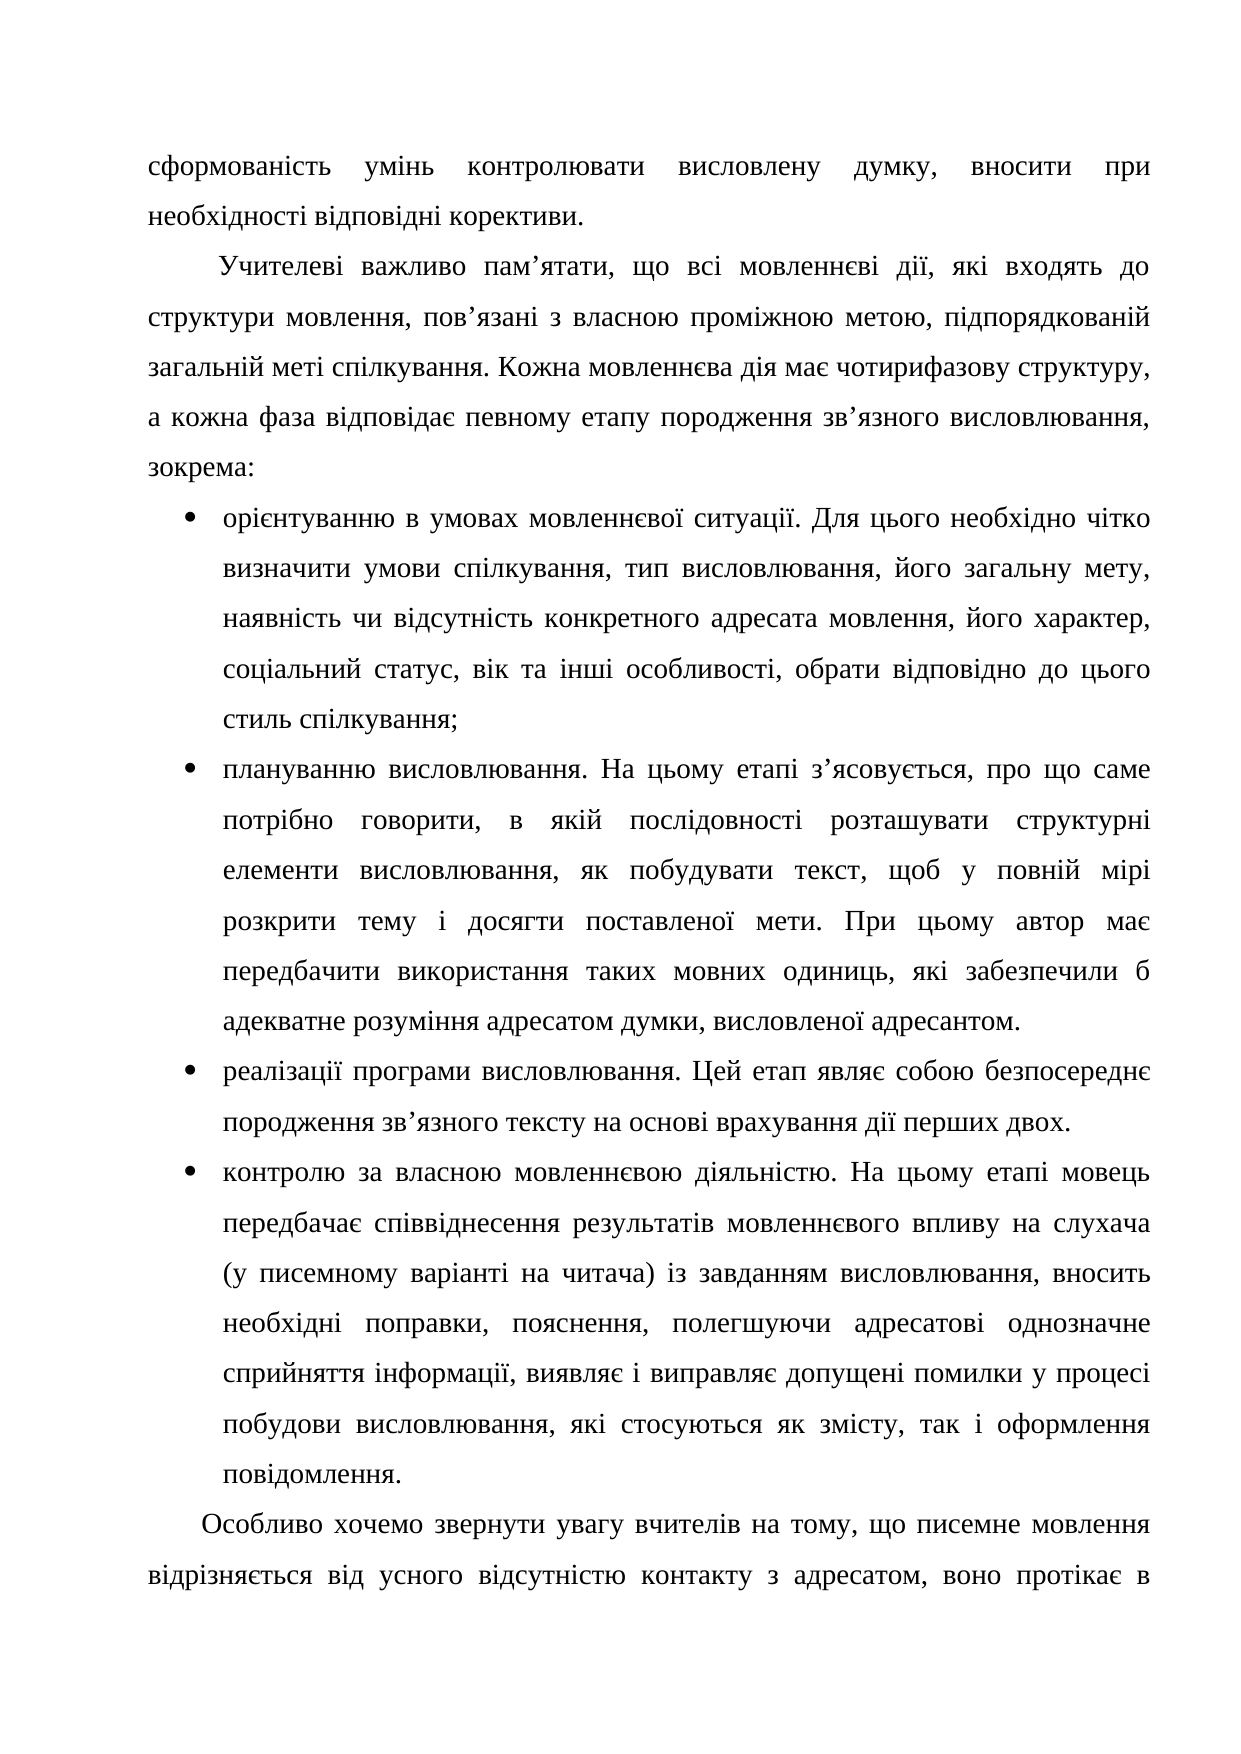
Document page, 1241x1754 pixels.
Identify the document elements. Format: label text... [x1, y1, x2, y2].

list реалізації програми висловлювання. Цей етап являє собою безпосереднє породження зв’язного тексту на основі врахування дії перших двох. [185, 1053, 1152, 1137]
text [148, 148, 1152, 232]
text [148, 1507, 1152, 1590]
list контролю за власною мовленнєвою діяльністю. На цьому етапі мовець передбачає співвіднесення результатів мовленнєвого впливу на слухача (у писемному варіанті на читача) із завданням висловлювання, вносить необхідні поправки, пояснення, полегшуючи адресатові однозначне сприйняття інформації, виявляє і виправляє допущені помилки у процесі побудови висловлювання, які стосуються як змісту, так і оформлення повідомлення. [185, 1154, 1152, 1490]
list плануванню висловлювання. На цьому етапі з’ясовується, про що саме потрібно говорити, в якій послідовності розташувати структурні елементи висловлювання, як побудувати текст, щоб у повній мірі розкрити тему і досягти поставленої мети. При цьому автор має передбачити використання таких мовних одиниць, які забезпечили б адекватне розуміння адресатом думки, висловленої адресантом. [185, 752, 1152, 1037]
list орієнтуванню в умовах мовленнєвої ситуації. Для цього необхідно чітко визначити умови спілкування, тип висловлювання, його загальну мету, наявність чи відсутність конкретного адресата мовлення, його характер, соціальний статус, вік та інші особливості, обрати відповідно до цього стиль спілкування; [185, 500, 1152, 735]
text Учителеві важливо пам’ятати, що всі мовленнєві дії, які входять до структури мовлення, пов’язані з власною проміжною метою, підпорядкованій загальній меті спілкування. Кожна мовленнєва дія має чотирифазову структуру, а кожна фаза відповідає певному етапу породження зв’язного висловлювання, зокрема: [148, 248, 1152, 483]
